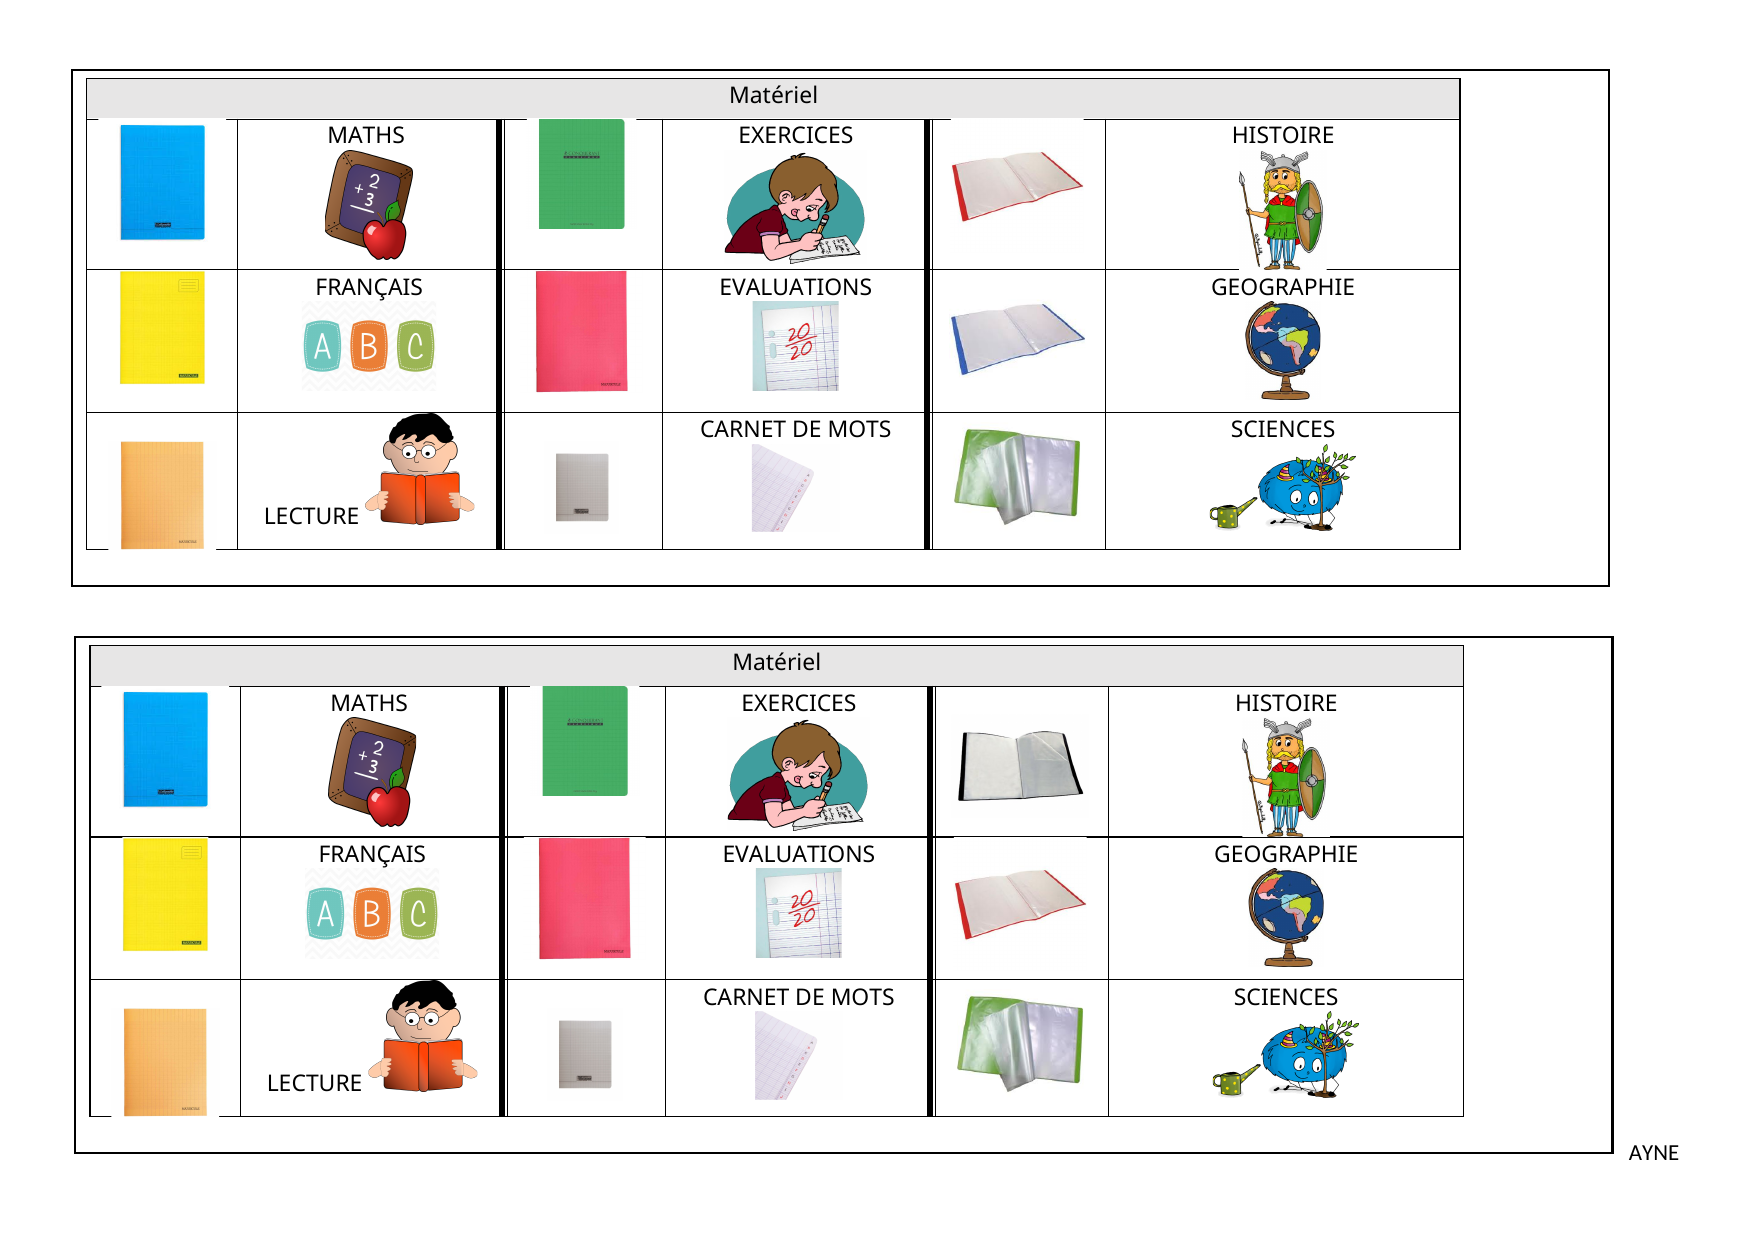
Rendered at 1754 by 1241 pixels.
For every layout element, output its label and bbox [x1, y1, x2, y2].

picture [305, 868, 440, 959]
picture [1248, 868, 1324, 967]
picture [520, 270, 643, 393]
picture [119, 270, 206, 385]
picture [951, 714, 1089, 818]
picture [368, 980, 478, 1092]
picture [530, 686, 640, 796]
picture [1209, 444, 1356, 531]
picture [523, 837, 646, 960]
picture [365, 413, 475, 525]
picture [751, 444, 840, 532]
picture [328, 717, 417, 827]
picture [949, 270, 1086, 407]
picture [122, 837, 209, 952]
picture [111, 1008, 220, 1117]
picture [526, 119, 637, 229]
picture [957, 980, 1084, 1107]
picture [752, 301, 839, 391]
picture [950, 119, 1084, 253]
picture [1242, 717, 1330, 837]
picture [727, 717, 870, 831]
picture [301, 301, 437, 391]
picture [1212, 1011, 1359, 1098]
picture [755, 1011, 843, 1100]
picture [547, 1008, 623, 1101]
picture [98, 119, 227, 245]
picture [325, 150, 413, 260]
picture [953, 837, 1087, 971]
picture [101, 686, 230, 812]
picture [108, 441, 217, 550]
picture [1245, 301, 1321, 400]
picture [544, 441, 619, 534]
picture [755, 868, 842, 958]
picture [1239, 150, 1327, 270]
picture [953, 413, 1081, 540]
picture [724, 150, 867, 264]
